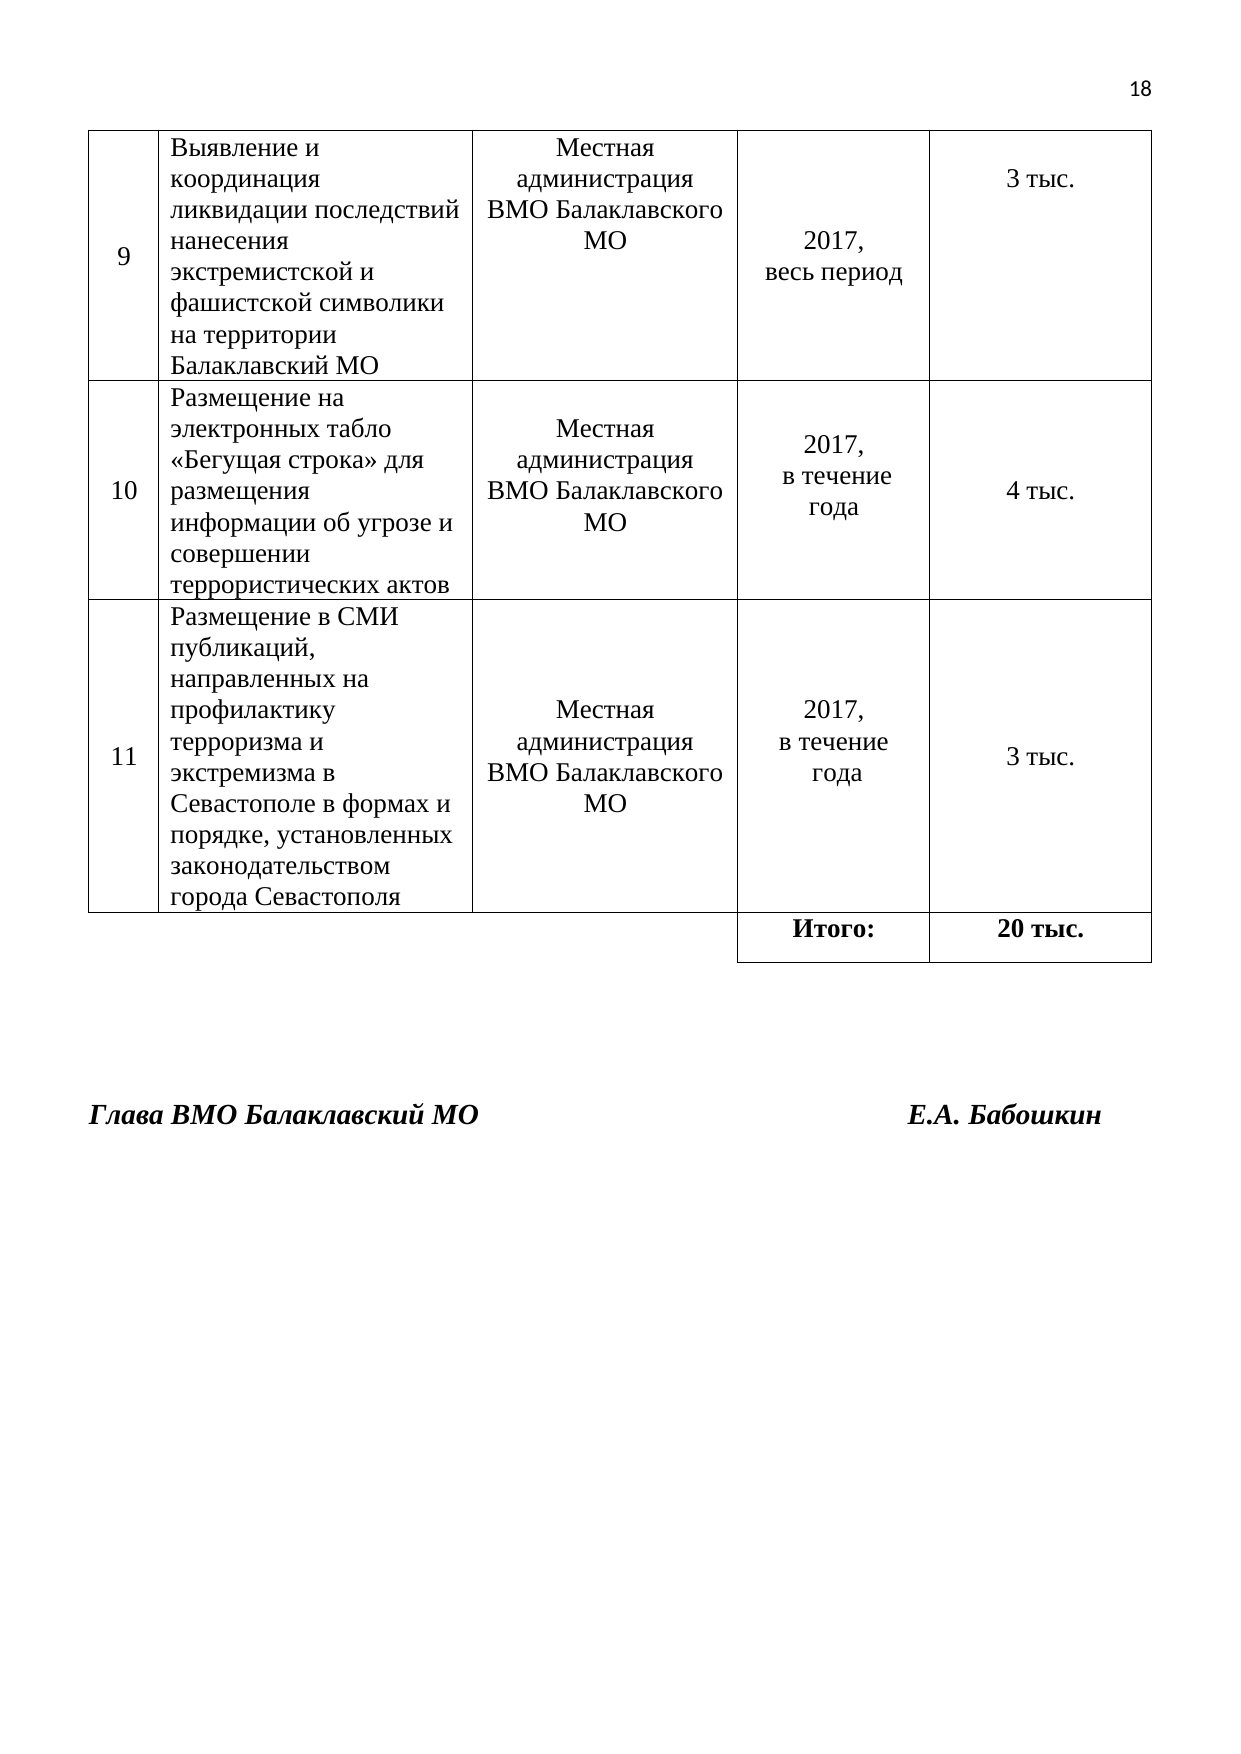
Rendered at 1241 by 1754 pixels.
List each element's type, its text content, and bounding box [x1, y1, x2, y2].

table_cell 11 [89, 600, 158, 912]
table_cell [473, 131, 737, 380]
table_cell 4 тыс. [930, 381, 1151, 599]
table_cell 2017, в течение года [738, 381, 929, 599]
text Глава ВМО Балаклавский МО Е.А. Бабошкин [89, 1097, 1152, 1131]
table_cell Размещение на электронных табло «Бегущая строка» для размещения информации об угрозе и совершении террористических актов [159, 381, 472, 599]
table_cell Местная администрация ВМО Балаклавского МО [473, 381, 737, 599]
table_cell 3 тыс. [930, 131, 1151, 380]
table_cell 20 тыс. [930, 913, 1151, 962]
table_cell Выявление и координация ликвидации последствий нанесения экстремистской и фашистской символики на территории Балаклавский МО [159, 131, 472, 380]
table_cell Местная администрация ВМО Балаклавского МО [473, 600, 737, 912]
table_cell Итого: [738, 913, 929, 962]
table_cell 2017, весь период [738, 131, 929, 380]
table_cell 9 [89, 131, 158, 380]
table_cell 2017, в течение года [738, 600, 929, 912]
table_cell Размещение в СМИ публикаций, направленных на профилактику терроризма и экстремизма в Севастополе в формах и порядке, установленных законодательством города Севастополя [159, 600, 472, 912]
table_cell 3 тыс. [930, 600, 1151, 912]
table_cell 10 [89, 381, 158, 599]
